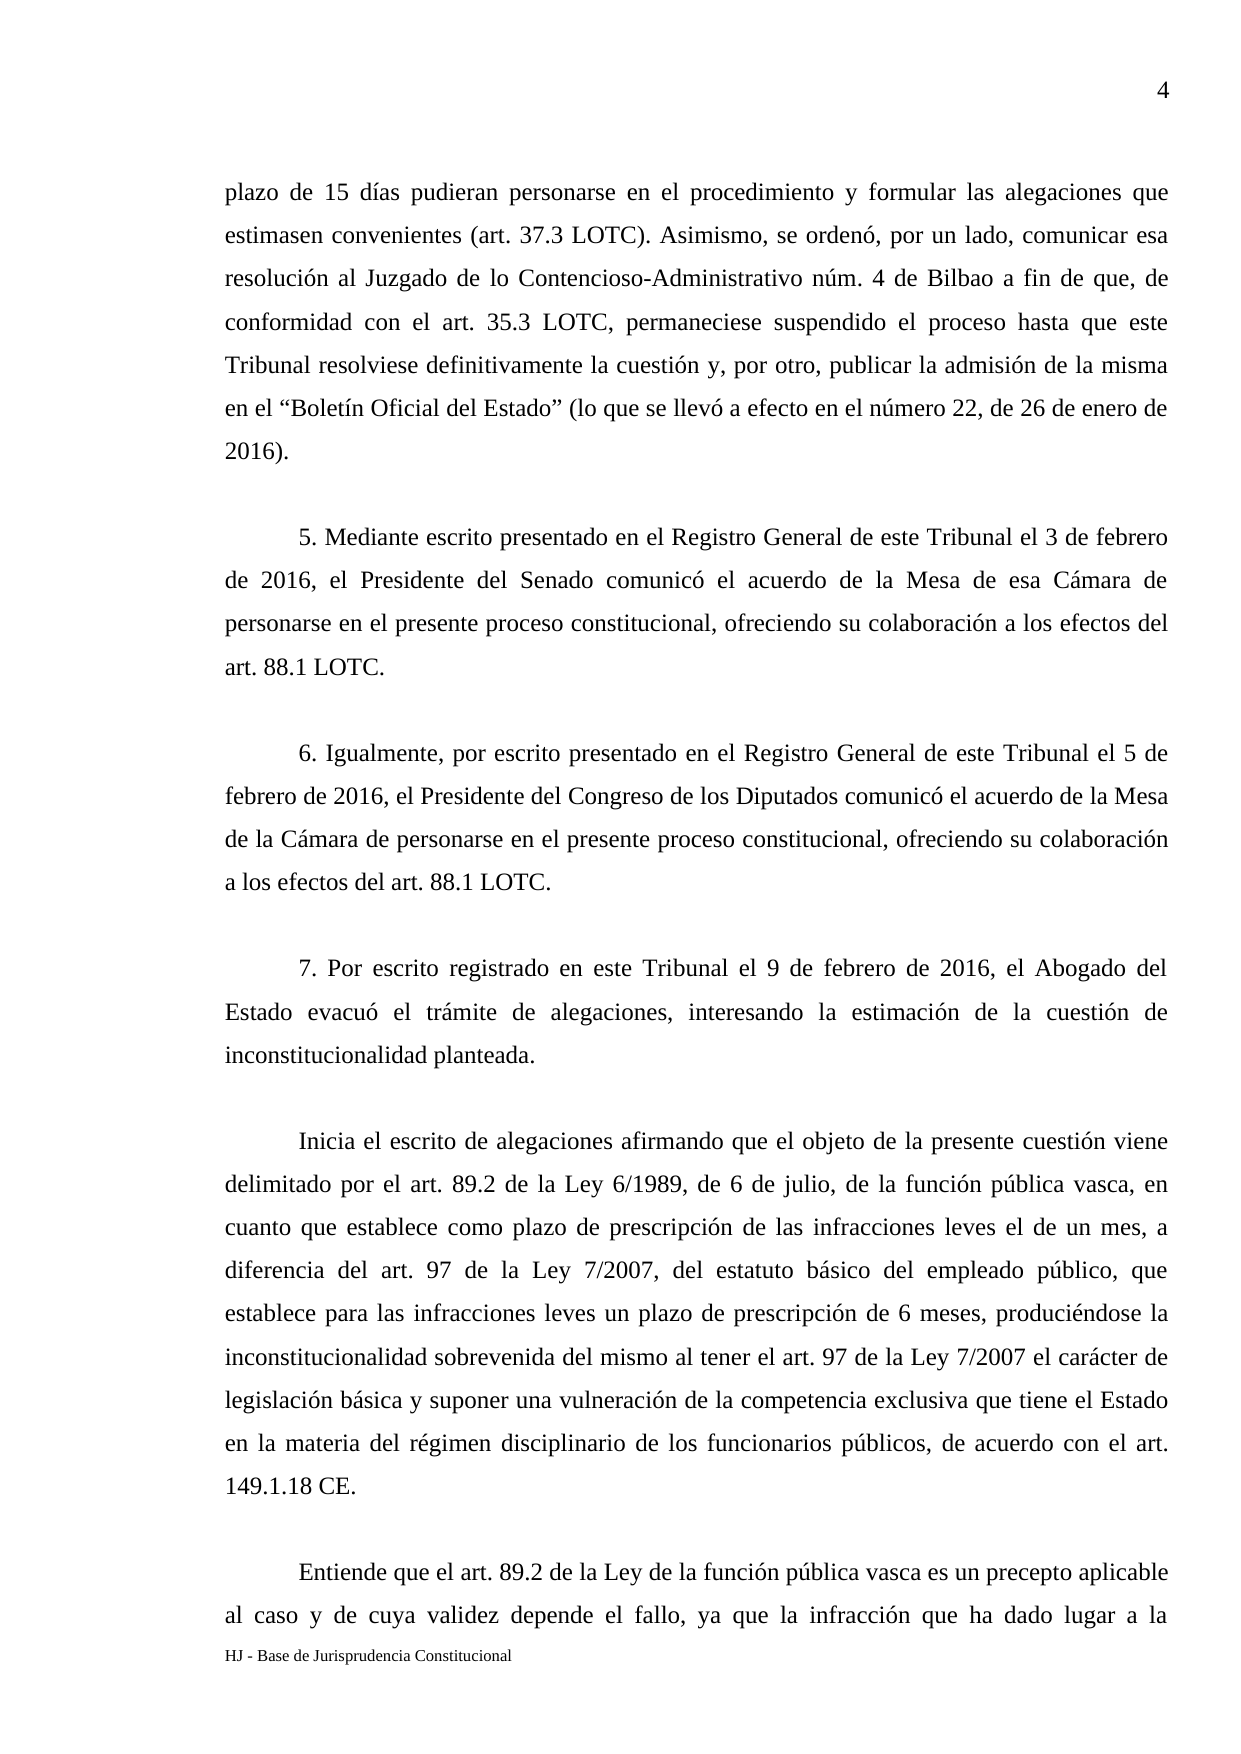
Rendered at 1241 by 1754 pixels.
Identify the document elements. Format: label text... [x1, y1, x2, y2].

text Inicia el escrito de alegaciones afirmando que el objeto de la presente cuestión viene delimitado por el art. 89.2 de la Ley 6/1989, de 6 de julio, de la función pública vasca, en cuanto que establece como plazo de prescripción de las infracciones leves el de un mes, a diferencia del art. 97 de la Ley 7/2007, del estatuto básico del empleado público, que establece para las infracciones leves un plazo de prescripción de 6 meses, produciéndose la inconstitucionalidad sobrevenida del mismo al tener el art. 97 de la Ley 7/2007 el carácter de legislación básica y suponer una vulneración de la competencia exclusiva que tiene el Estado en la materia del régimen disciplinario de los funcionarios públicos, de acuerdo con el art. 149.1.18 CE. [224, 1126, 1169, 1500]
text 7. Por escrito registrado en este Tribunal el 9 de febrero de 2016, el Abogado del Estado evacuó el trámite de alegaciones, interesando la estimación de la cuestión de inconstitucionalidad planteada. [224, 953, 1169, 1068]
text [224, 177, 1169, 465]
text 6. Igualmente, por escrito presentado en el Registro General de este Tribunal el 5 de febrero de 2016, el Presidente del Congreso de los Diputados comunicó el acuerdo de la Mesa de la Cámara de personarse en el presente proceso constitucional, ofreciendo su colaboración a los efectos del art. 88.1 LOTC. [224, 738, 1169, 896]
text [224, 1557, 1169, 1629]
text 5. Mediante escrito presentado en el Registro General de este Tribunal el 3 de febrero de 2016, el Presidente del Senado comunicó el acuerdo de la Mesa de esa Cámara de personarse en el presente proceso constitucional, ofreciendo su colaboración a los efectos del art. 88.1 LOTC. [224, 522, 1169, 680]
